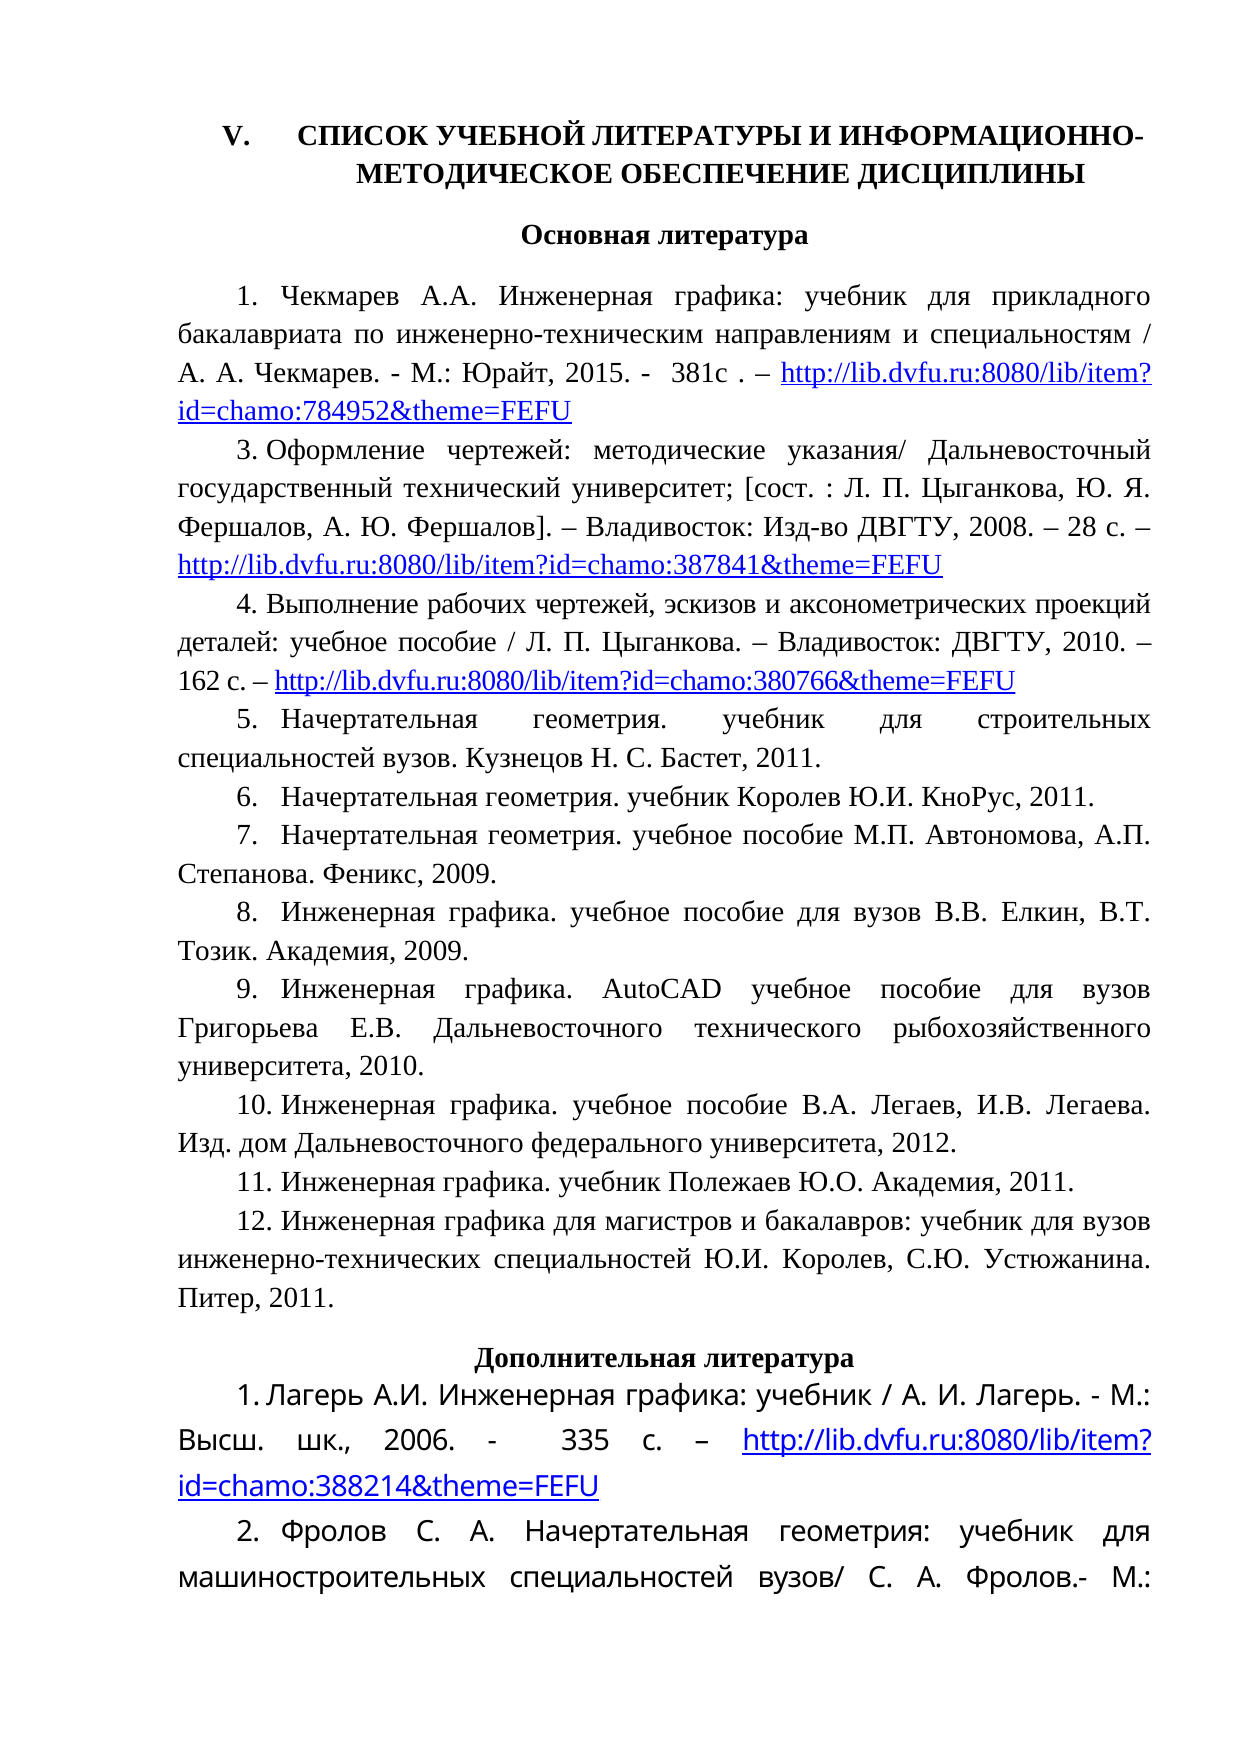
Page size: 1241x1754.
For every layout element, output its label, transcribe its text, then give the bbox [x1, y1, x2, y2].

list Инженерная графика. учебник Полежаев Ю.О. Академия, 2011. [177, 1164, 1152, 1198]
list Начертательная геометрия. учебник для строительных специальностей вузов. Кузнецов Н. С. Бастет, 2011. [177, 702, 1152, 774]
text 4. Выполнение рабочих чертежей, эскизов и аксонометрических проекций деталей: учебное пособие / Л. П. Цыганкова. – Владивосток: ДВГТУ, 2010. – 162 с. – http://lib.dvfu.ru:8080/lib/item?id=chamo:380766&theme=FEFU [177, 586, 1152, 697]
list Инженерная графика. AutoCAD учебное пособие для вузов Григорьева Е.В. Дальневосточного технического рыбохозяйственного университета, 2010. [177, 971, 1152, 1082]
list Начертательная геометрия. учебное пособие М.П. Автономова, А.П. Степанова. Феникс, 2009. [177, 817, 1152, 889]
text 1. Чекмарев А.А. Инженерная графика: учебник для прикладного бакалавриата по инженерно-техническим направлениям и специальностям / А. А. Чекмарев. - М.: Юрайт, 2015. - 381с . – http://lib.dvfu.ru:8080/lib/item?id=chamo:784952&theme=FEFU [177, 278, 1152, 427]
list Инженерная графика. учебное пособие для вузов В.В. Елкин, В.Т. Тозик. Академия, 2009. [177, 894, 1152, 966]
list Инженерная графика. учебное пособие В.А. Легаев, И.В. Легаева. Изд. дом Дальневосточного федерального университета, 2012. [177, 1087, 1152, 1159]
text 3. Оформление чертежей: методические указания/ Дальневосточный государственный технический университет; [сост. : Л. П. Цыганкова, Ю. Я. Фершалов, А. Ю. Фершалов]. – Владивосток: Изд-во ДВГТУ, 2008. – 28 с. – http://lib.dvfu.ru:8080/lib/item?id=chamo:387841&theme=FEFU [177, 432, 1152, 581]
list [177, 1511, 1152, 1596]
list Начертательная геометрия. учебник Королев Ю.И. КноРус, 2011. [177, 779, 1152, 812]
text Дополнительная литература [177, 1340, 1152, 1374]
list СПИСОК УЧЕБНОЙ ЛИТЕРАТУРЫ И ИНФОРМАЦИОННО-МЕТОДИЧЕСКОЕ ОБЕСПЕЧЕНИЕ ДИСЦИПЛИНЫ [215, 118, 1152, 190]
list Инженерная графика для магистров и бакалавров: учебник для вузов инженерно-технических специальностей Ю.И. Королев, С.Ю. Устюжанина. Питер, 2011. [177, 1203, 1152, 1313]
list Лагерь А.И. Инженерная графика: учебник / А. И. Лагерь. - М.: Высш. шк., 2006. - 335 с. – http://lib.dvfu.ru:8080/lib/item?id=chamo:388214&theme=FEFU [177, 1374, 1152, 1505]
text Основная литература [177, 217, 1152, 251]
